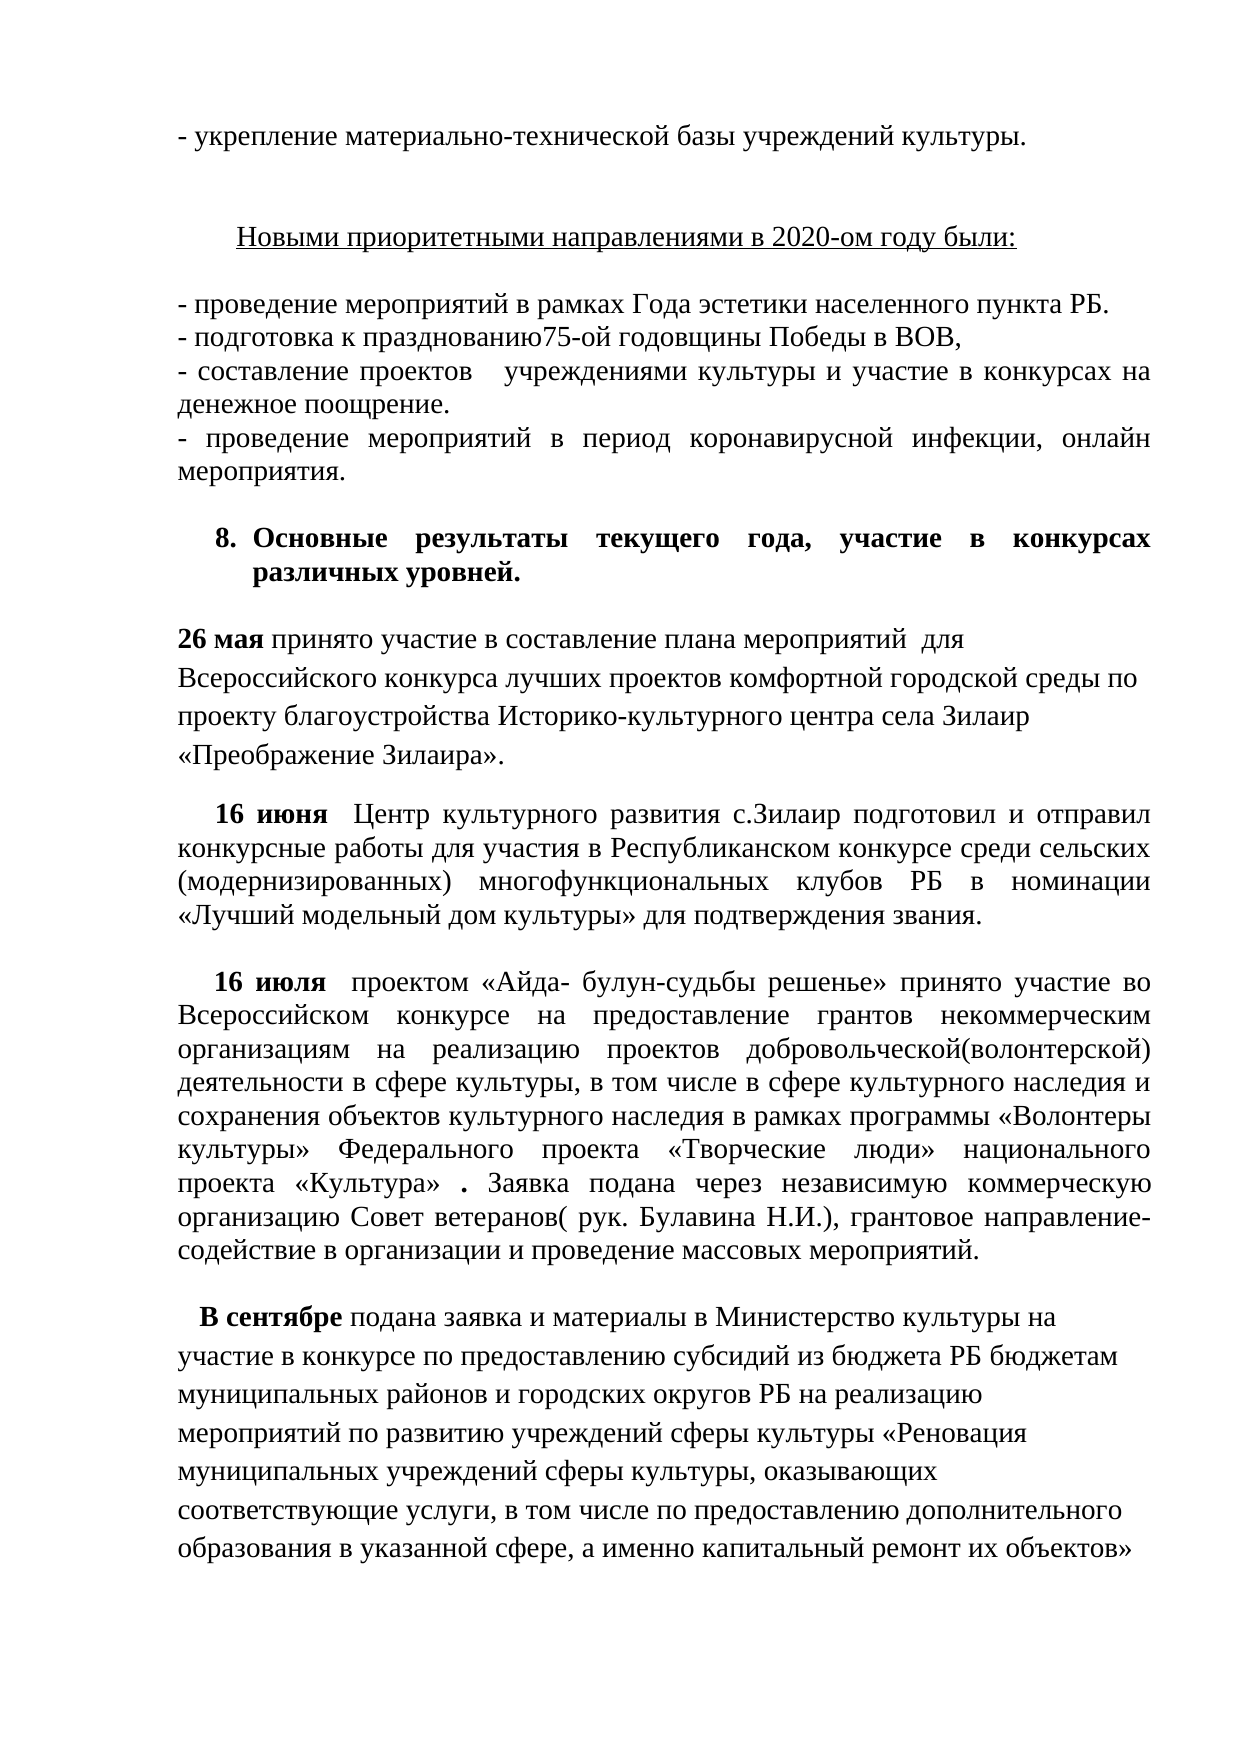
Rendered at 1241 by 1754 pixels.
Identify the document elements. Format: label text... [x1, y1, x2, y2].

text В сентябре подана заявка и материалы в Министерство культуры на участие в конкурсе по предоставлению субсидий из бюджета РБ бюджетам муниципальных районов и городских округов РБ на реализацию мероприятий по развитию учреждений сферы культуры «Реновация муниципальных учреждений сферы культуры, оказывающих соответствующие услуги, в том числе по предоставлению дополнительного образования в указанной сфере, а именно капитальный ремонт их объектов» [177, 1299, 1152, 1564]
text 16 июня Центр культурного развития с.Зилаир подготовил и отправил конкурсные работы для участия в Республиканском конкурсе среди сельских (модернизированных) многофункциональных клубов РБ в номинации «Лучший модельный дом культуры» для подтверждения звания. [177, 796, 1152, 930]
text - проведение мероприятий в период коронавирусной инфекции, онлайн мероприятия. [177, 420, 1152, 487]
text - проведение мероприятий в рамках Года эстетики населенного пункта РБ. [177, 286, 1152, 319]
text - составление проектов учреждениями культуры и участие в конкурсах на денежное поощрение. [177, 353, 1152, 420]
text - укрепление материально-технической базы учреждений культуры. [177, 118, 1152, 152]
text 26 мая принято участие в составление плана мероприятий для Всероссийского конкурса лучших проектов комфортной городской среды по проекту благоустройства Историко-культурного центра села Зилаир «Преображение Зилаира». [177, 621, 1152, 770]
text - подготовка к празднованию75-ой годовщины Победы в ВОВ, [177, 319, 1152, 353]
list Основные результаты текущего года, участие в конкурсах различных уровней. [215, 521, 1152, 588]
text 16 июля проектом «Айда- булун-судьбы решенье» принято участие во Всероссийском конкурсе на предоставление грантов некоммерческим организациям на реализацию проектов добровольческой(волонтерской) деятельности в сфере культуры, в том числе в сфере культурного наследия и сохранения объектов культурного наследия в рамках программы «Волонтеры культуры» Федерального проекта «Творческие люди» национального проекта «Культура» . Заявка подана через независимую коммерческую организацию Совет ветеранов( рук. Булавина Н.И.), грантовое направление-содействие в организации и проведение массовых мероприятий. [177, 964, 1152, 1266]
text Новыми приоритетными направлениями в 2020-ом году были: [177, 219, 1152, 252]
